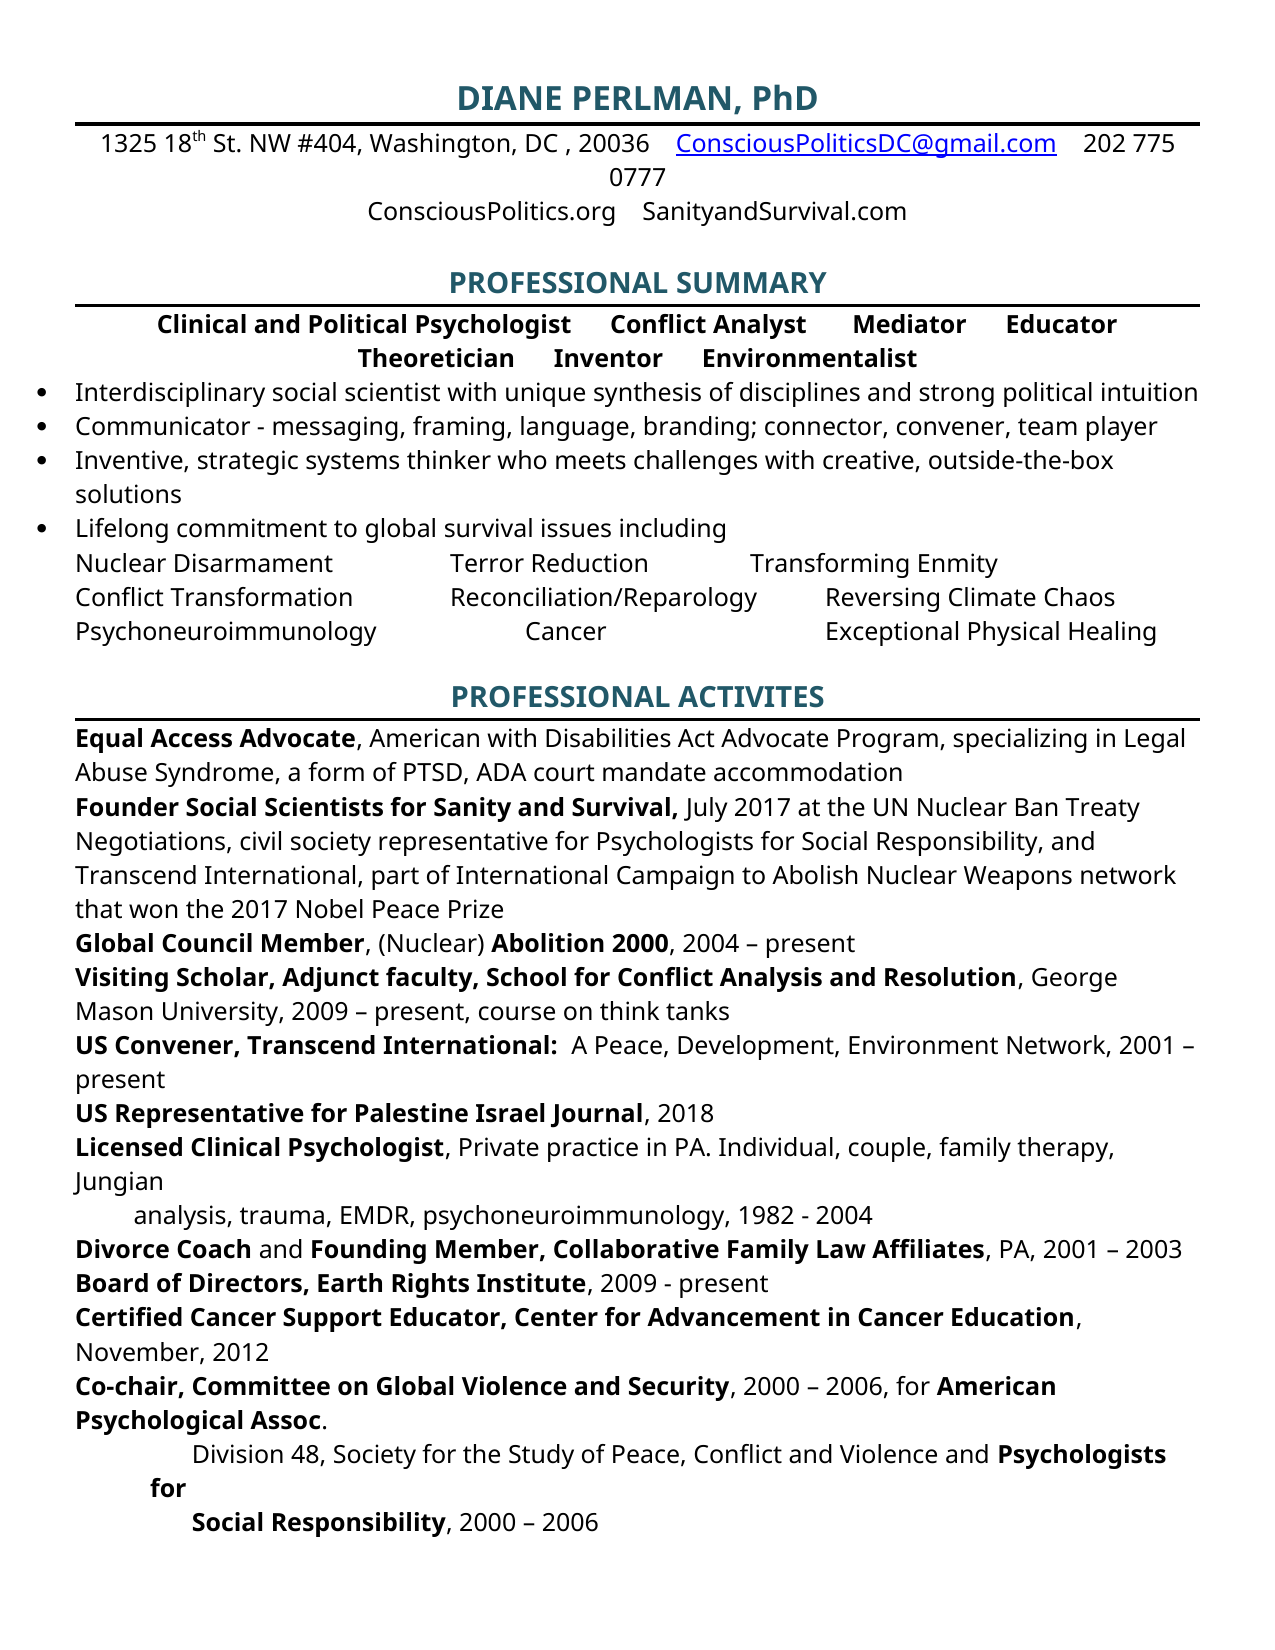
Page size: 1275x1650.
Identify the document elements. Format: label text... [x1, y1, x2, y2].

text Global Council Member, (Nuclear) Abolition 2000, 2004 – present [75, 925, 1200, 959]
text Licensed Clinical Psychologist, Private practice in PA. Individual, couple, family therapy, Jungian [75, 1130, 1200, 1198]
list Conflict Transformation Reconciliation/Reparology Reversing Climate Chaos [75, 579, 1200, 613]
text 1325 18th St. NW #404, Washington, DC , 20036 ConsciousPoliticsDC@gmail.com 202 775 0777 [75, 126, 1200, 194]
text Theoretician Inventor Environmentalist [75, 341, 1200, 375]
text analysis, trauma, EMDR, psychoneuroimmunology, 1982 - 2004 [75, 1198, 1200, 1232]
text Social Responsibility, 2000 – 2006 [150, 1504, 1200, 1538]
text Co-chair, Committee on Global Violence and Security, 2000 – 2006, for American Psychological Assoc. [75, 1368, 1200, 1436]
list Inventive, strategic systems thinker who meets challenges with creative, outside-the-box solutions [37, 443, 1200, 511]
text US Representative for Palestine Israel Journal, 2018 [75, 1096, 1200, 1130]
text Visiting Scholar, Adjunct faculty, School for Conflict Analysis and Resolution, George Mason University, 2009 – present, course on think tanks [75, 959, 1200, 1028]
text Division 48, Society for the Study of Peace, Conflict and Violence and Psychologists for [150, 1436, 1200, 1504]
text PROFESSIONAL SUMMARY [75, 262, 1200, 304]
list Interdisciplinary social scientist with unique synthesis of disciplines and strong political intuition [37, 375, 1200, 409]
text PROFESSIONAL ACTIVITES [75, 676, 1200, 718]
list Psychoneuroimmunology Cancer Exceptional Physical Healing [75, 613, 1200, 647]
list Communicator - messaging, framing, language, branding; connector, convener, team player [37, 409, 1200, 443]
list Lifelong commitment to global survival issues including [37, 511, 1200, 545]
text Divorce Coach and Founding Member, Collaborative Family Law Affiliates, PA, 2001 – 2003 [75, 1232, 1200, 1266]
text Certified Cancer Support Educator, Center for Advancement in Cancer Education, November, 2012 [75, 1300, 1200, 1368]
text US Convener, Transcend International: A Peace, Development, Environment Network, 2001 – present [75, 1028, 1200, 1096]
text Founder Social Scientists for Sanity and Survival, July 2017 at the UN Nuclear Ban Treaty Negotiations, civil society representative for Psychologists for Social Responsibility, and Transcend International, part of International Campaign to Abolish Nuclear Weapons network that won the 2017 Nobel Peace Prize [75, 789, 1200, 925]
text ConsciousPolitics.org SanityandSurvival.com [75, 194, 1200, 228]
text Equal Access Advocate, American with Disabilities Act Advocate Program, specializing in Legal Abuse Syndrome, a form of PTSD, ADA court mandate accommodation [75, 721, 1200, 789]
text Board of Directors, Earth Rights Institute, 2009 - present [75, 1266, 1200, 1300]
text Clinical and Political Psychologist Conflict Analyst Mediator Educator [75, 307, 1200, 341]
text DIANE PERLMAN, PhD [75, 75, 1200, 122]
list Nuclear Disarmament Terror Reduction Transforming Enmity [75, 545, 1200, 579]
